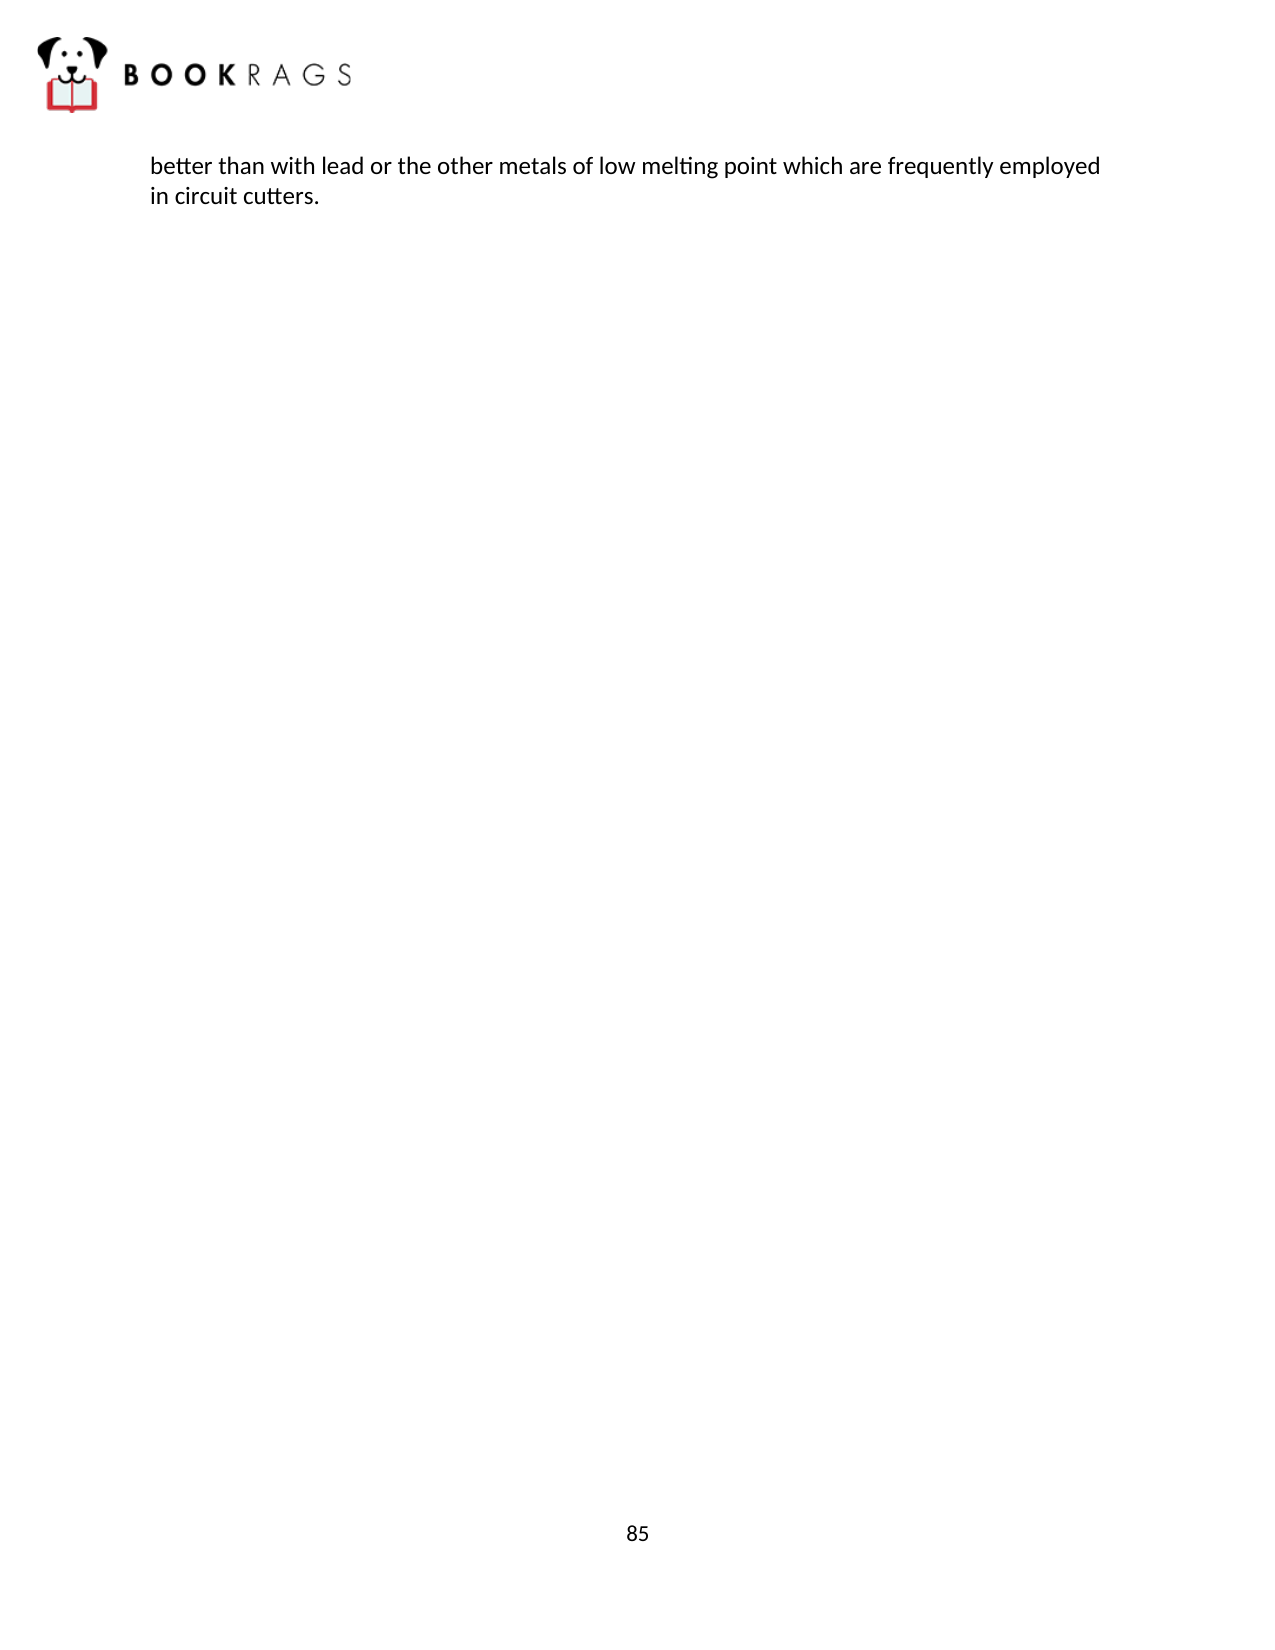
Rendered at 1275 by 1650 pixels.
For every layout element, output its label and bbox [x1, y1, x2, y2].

text [150, 150, 1125, 211]
picture [37, 37, 351, 113]
